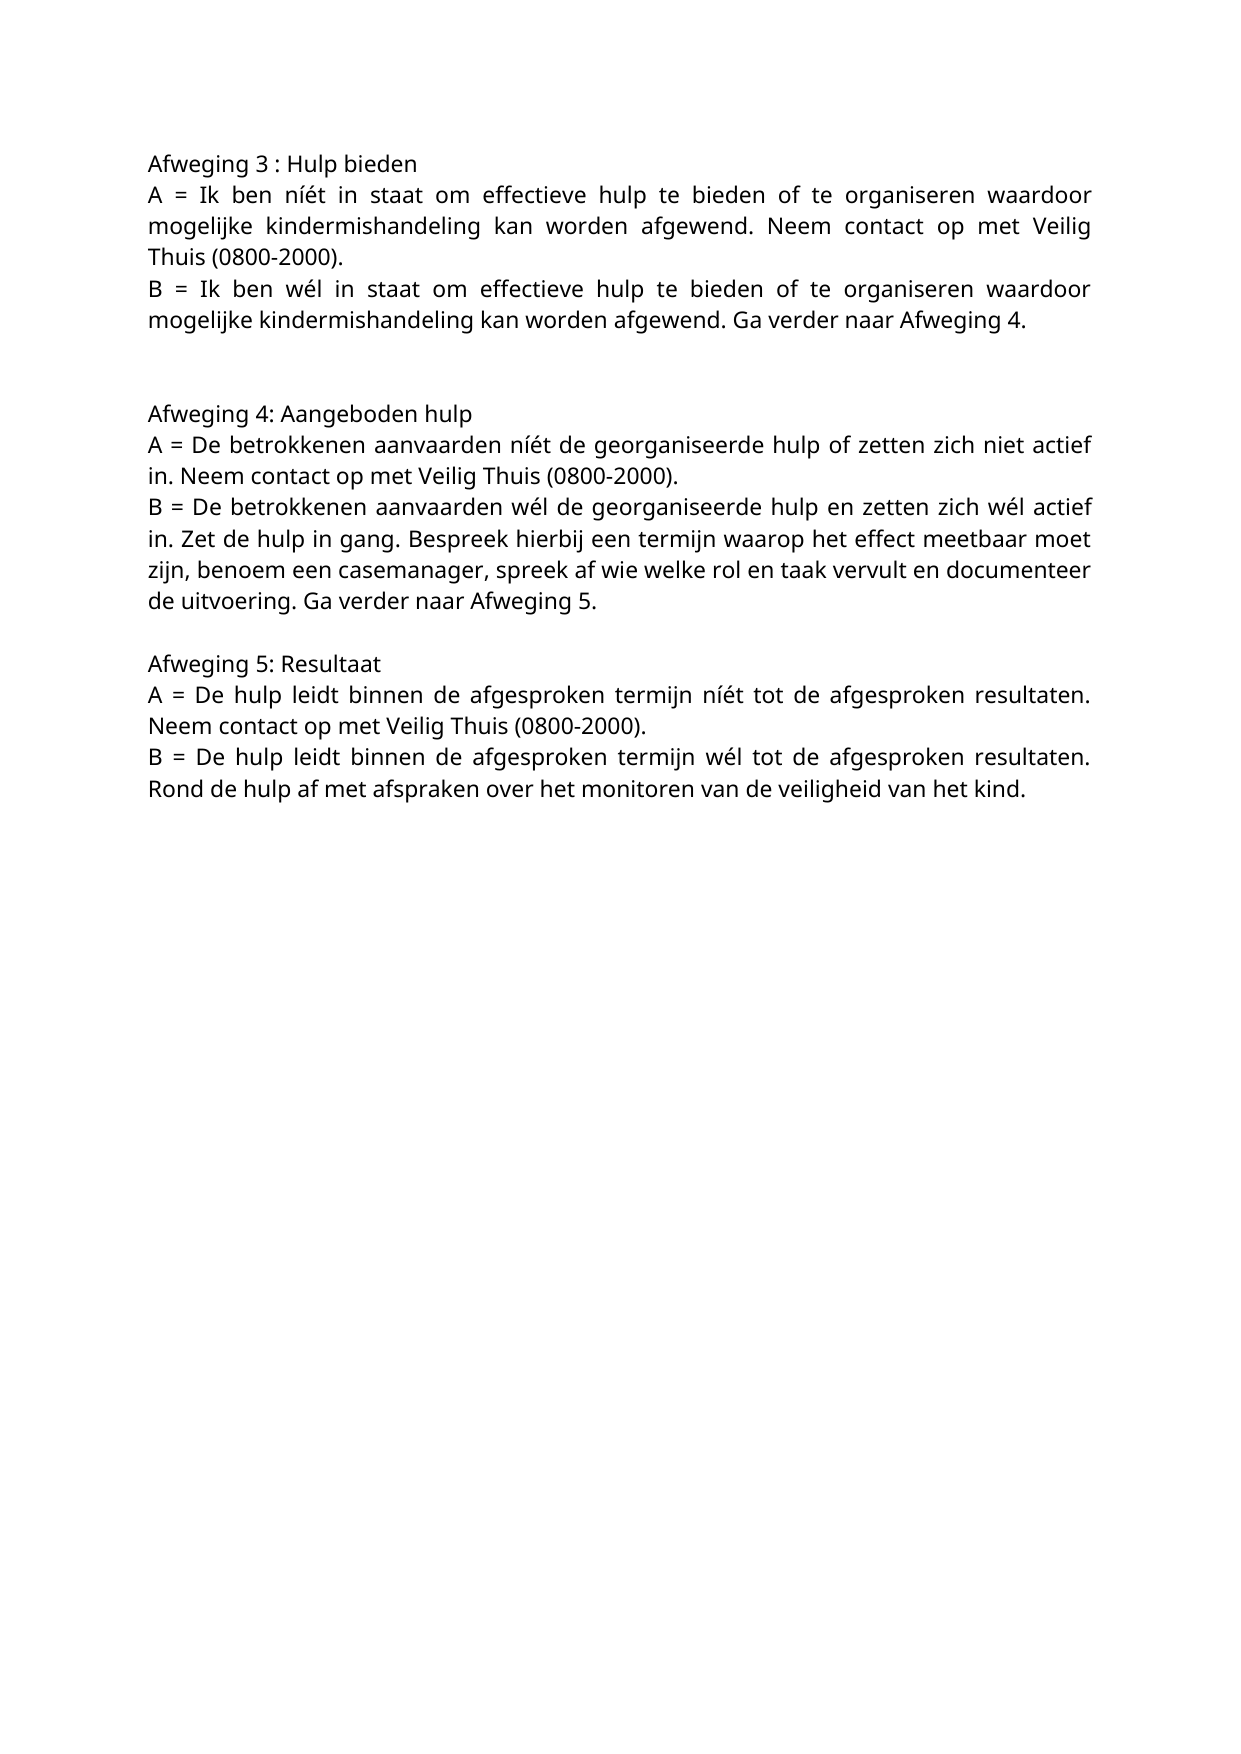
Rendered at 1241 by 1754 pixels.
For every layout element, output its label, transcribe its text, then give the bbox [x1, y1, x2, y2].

text Afweging 4: Aangeboden hulp [148, 398, 1093, 429]
text Afweging 5: Resultaat [148, 648, 1093, 679]
text B = De betrokkenen aanvaarden wél de georganiseerde hulp en zetten zich wél actief in. Zet de hulp in gang. Bespreek hierbij een termijn waarop het effect meetbaar moet zijn, benoem een casemanager, spreek af wie welke rol en taak vervult en documenteer de uitvoering. Ga verder naar Afweging 5. [148, 491, 1093, 616]
text A = De hulp leidt binnen de afgesproken termijn níét tot de afgesproken resultaten. Neem contact op met Veilig Thuis (0800-2000). [148, 679, 1093, 741]
text B = Ik ben wél in staat om effectieve hulp te bieden of te organiseren waardoor mogelijke kindermishandeling kan worden afgewend. Ga verder naar Afweging 4. [148, 273, 1093, 335]
text Afweging 3 : Hulp bieden [148, 148, 1093, 179]
text B = De hulp leidt binnen de afgesproken termijn wél tot de afgesproken resultaten. Rond de hulp af met afspraken over het monitoren van de veiligheid van het kind. [148, 741, 1093, 804]
text A = De betrokkenen aanvaarden níét de georganiseerde hulp of zetten zich niet actief in. Neem contact op met Veilig Thuis (0800-2000). [148, 429, 1093, 491]
text A = Ik ben níét in staat om effectieve hulp te bieden of te organiseren waardoor mogelijke kindermishandeling kan worden afgewend. Neem contact op met Veilig Thuis (0800-2000). [148, 179, 1093, 273]
